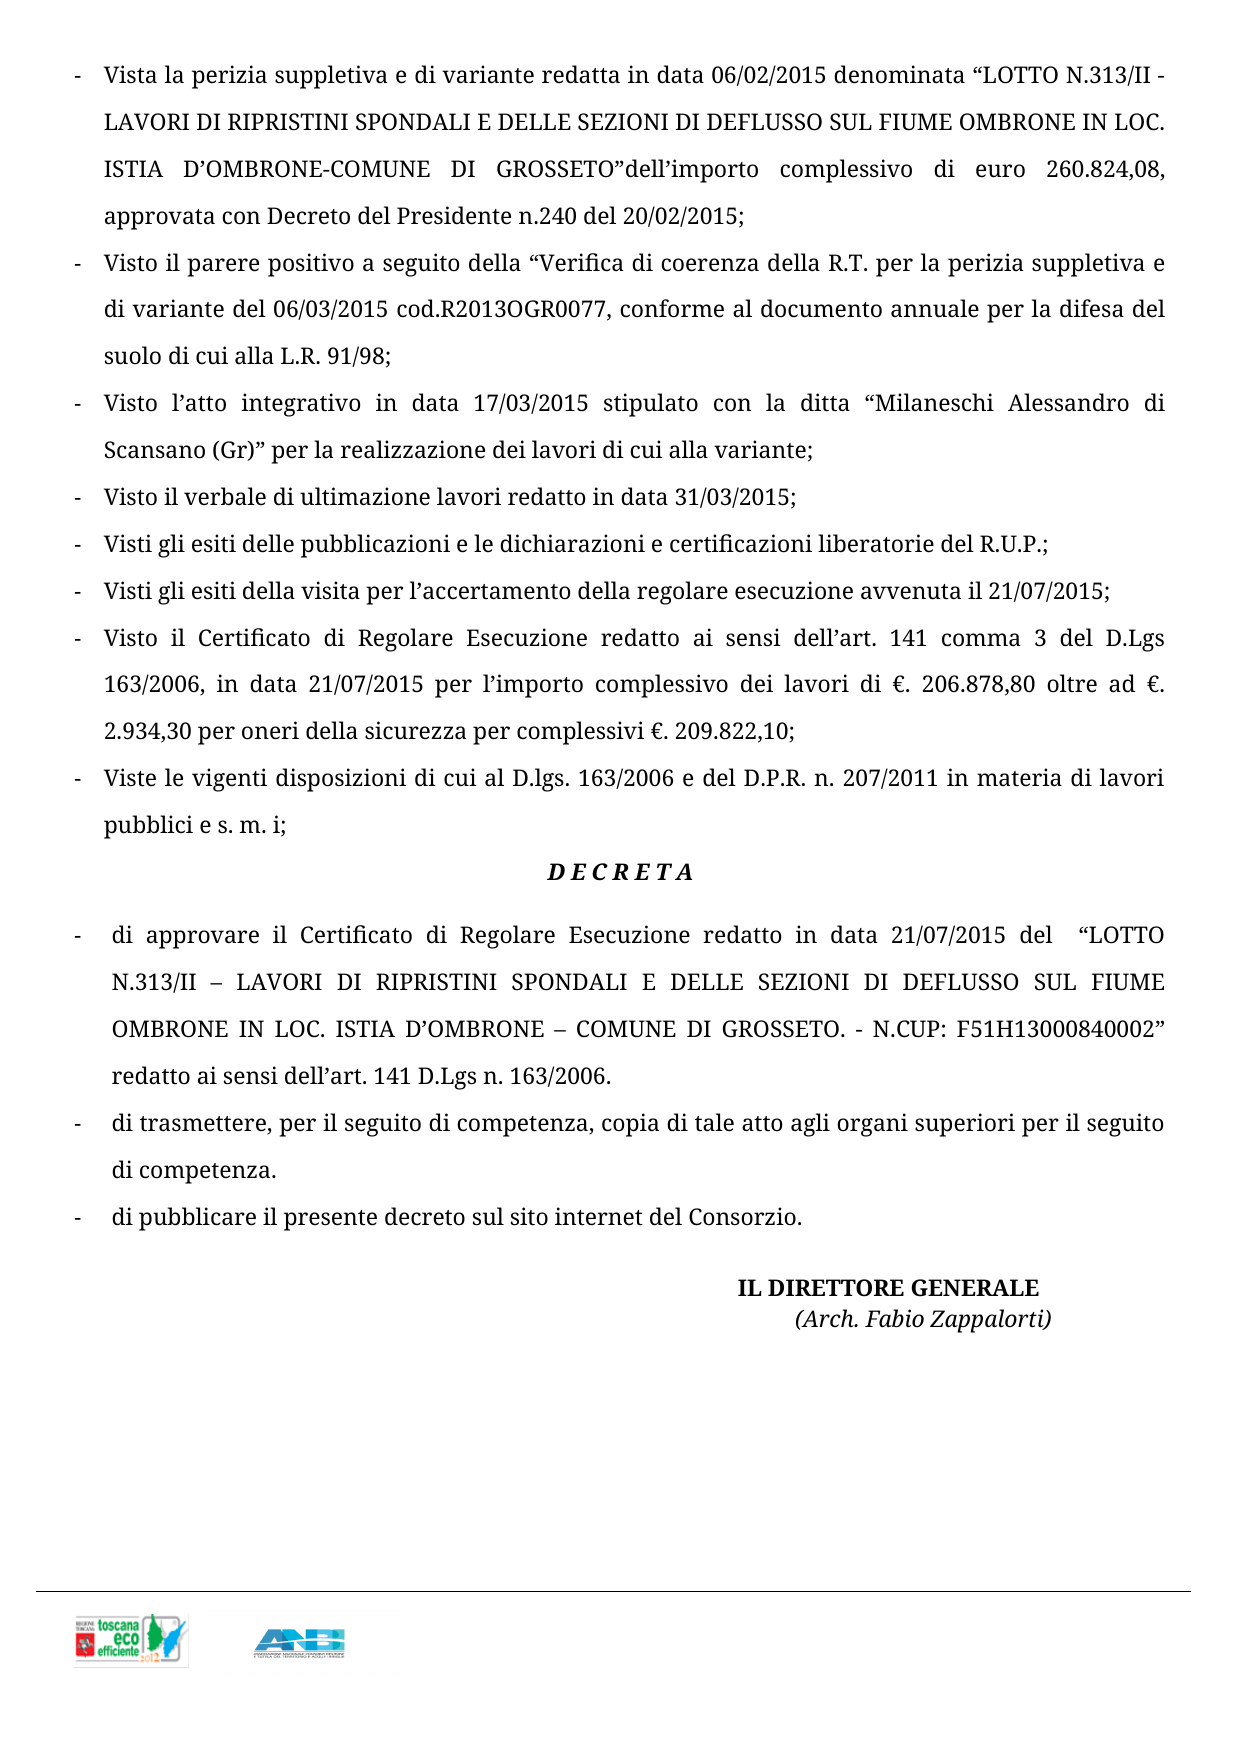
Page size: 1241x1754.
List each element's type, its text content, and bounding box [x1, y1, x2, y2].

list Visto l’atto integrativo in data 17/03/2015 stipulato con la ditta “Milaneschi Alessandro di Scansano (Gr)” per la realizzazione dei lavori di cui alla variante; [74, 387, 1167, 465]
list Viste le vigenti disposizioni di cui al D.lgs. 163/2006 e del D.P.R. n. 207/2011 in materia di lavori pubblici e s. m. i; [74, 762, 1167, 840]
picture [73, 1614, 190, 1670]
list Visto il Certificato di Regolare Esecuzione redatto ai sensi dell’art. 141 comma 3 del D.Lgs 163/2006, in data 21/07/2015 per l’importo complessivo dei lavori di €. 206.878,80 oltre ad €. 2.934,30 per oneri della sicurezza per complessivi €. 209.822,10; [74, 622, 1167, 747]
list di approvare il Certificato di Regolare Esecuzione redatto in data 21/07/2015 del “LOTTO N.313/II – LAVORI DI RIPRISTINI SPONDALI E DELLE SEZIONI DI DEFLUSSO SUL FIUME OMBRONE IN LOC. ISTIA D’OMBRONE – COMUNE DI GROSSETO. - N.CUP: F51H13000840002” redatto ai sensi dell’art. 141 D.Lgs n. 163/2006. [74, 919, 1167, 1091]
list di pubblicare il presente decreto sul sito internet del Consorzio. [74, 1201, 1167, 1232]
list di trasmettere, per il seguito di competenza, copia di tale atto agli organi superiori per il seguito di competenza. [74, 1107, 1167, 1185]
text (Arch. Fabio Zappalorti) [753, 1303, 1167, 1334]
text D E C R E T A [74, 856, 1167, 887]
list Visto il parere positivo a seguito della “Verifica di coerenza della R.T. per la perizia suppletiva e di variante del 06/03/2015 cod.R2013OGR0077, conforme al documento annuale per la difesa del suolo di cui alla L.R. 91/98; [74, 247, 1167, 372]
list Vista la perizia suppletiva e di variante redatta in data 06/02/2015 denominata “LOTTO N.313/II - LAVORI DI RIPRISTINI SPONDALI E DELLE SEZIONI DI DEFLUSSO SUL FIUME OMBRONE IN LOC. ISTIA D’OMBRONE-COMUNE DI GROSSETO”dell’importo complessivo di euro 260.824,08, approvata con Decreto del Presidente n.240 del 20/02/2015; [74, 59, 1167, 231]
text IL DIRETTORE GENERALE [0, 1272, 1167, 1303]
list Visto il verbale di ultimazione lavori redatto in data 31/03/2015; [74, 481, 1167, 512]
list Visti gli esiti delle pubblicazioni e le dichiarazioni e certificazioni liberatorie del R.U.P.; [74, 528, 1167, 559]
list Visti gli esiti della visita per l’accertamento della regolare esecuzione avvenuta il 21/07/2015; [74, 575, 1167, 606]
